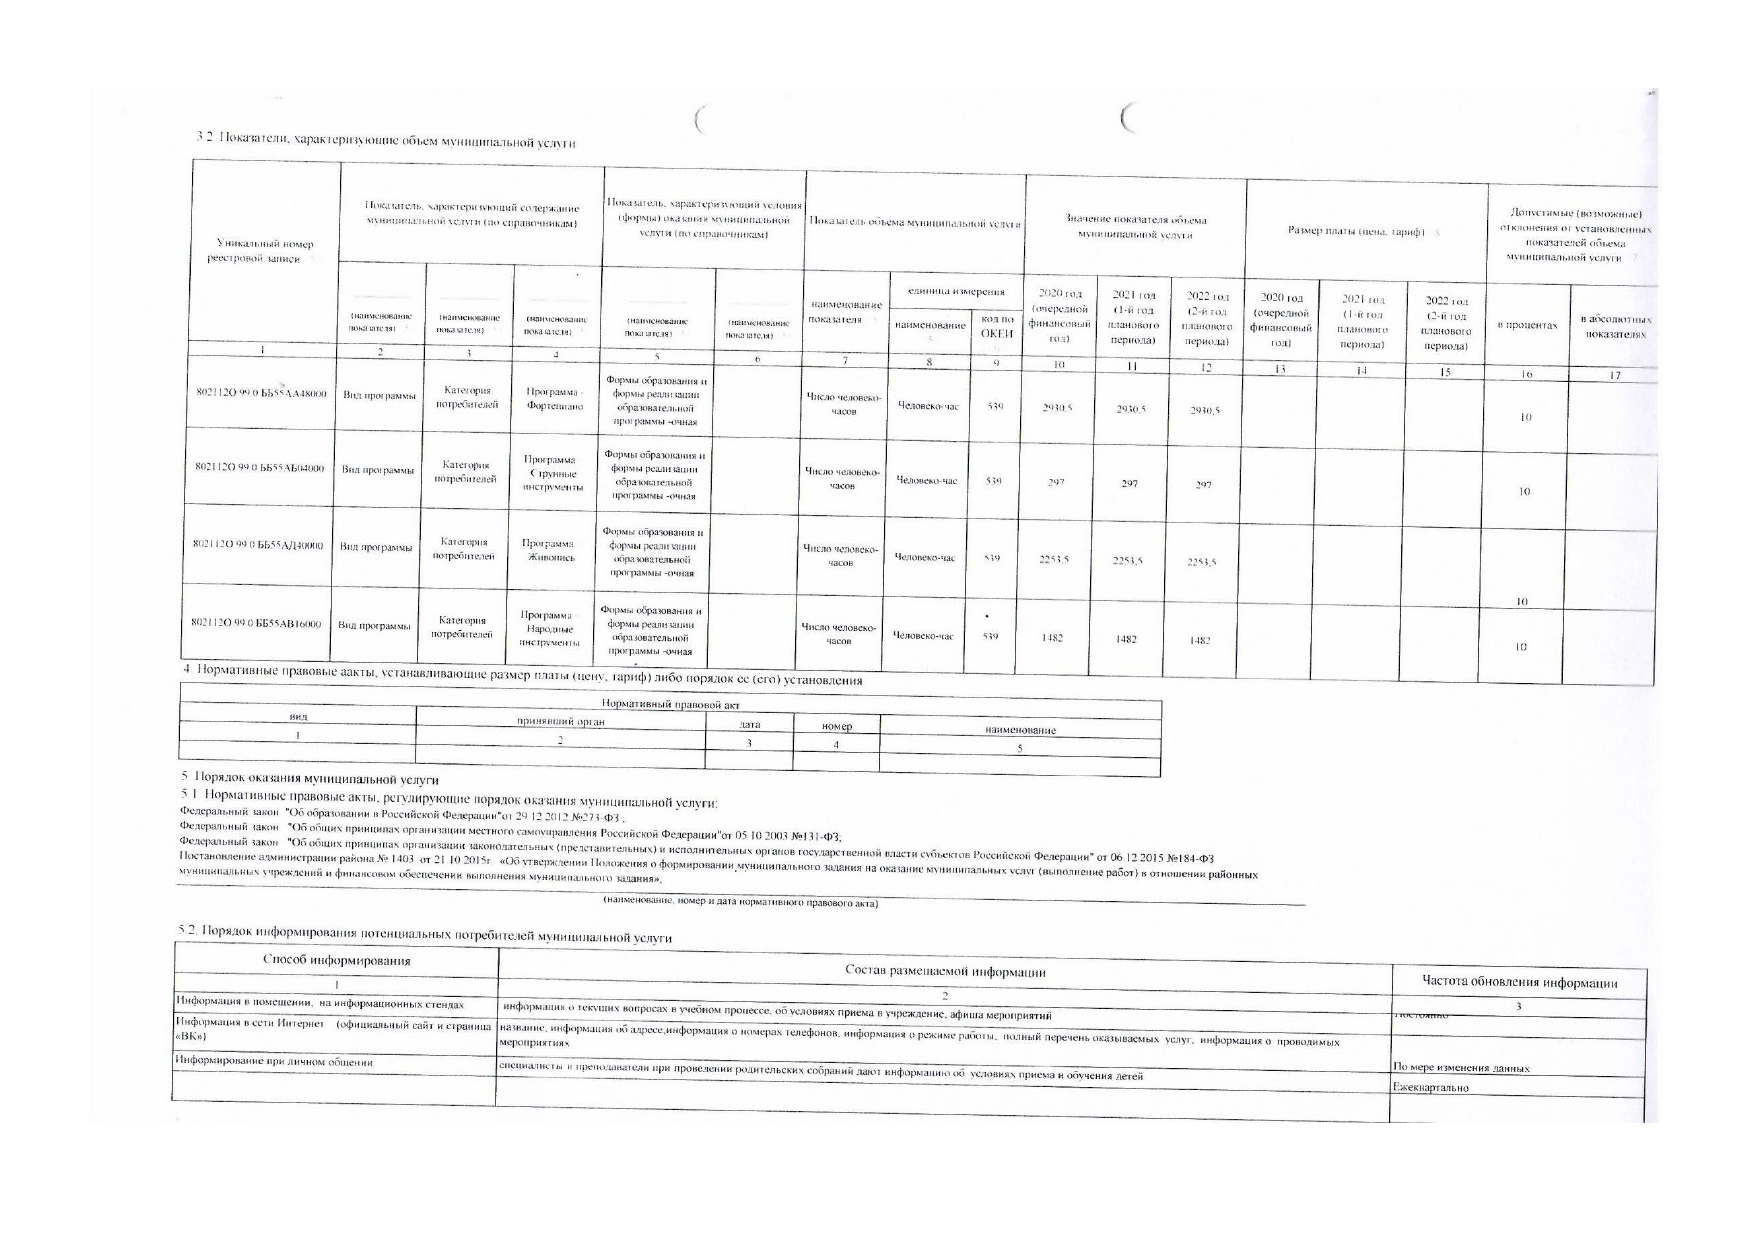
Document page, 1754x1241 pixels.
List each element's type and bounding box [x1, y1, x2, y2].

picture [88, 88, 1662, 1123]
